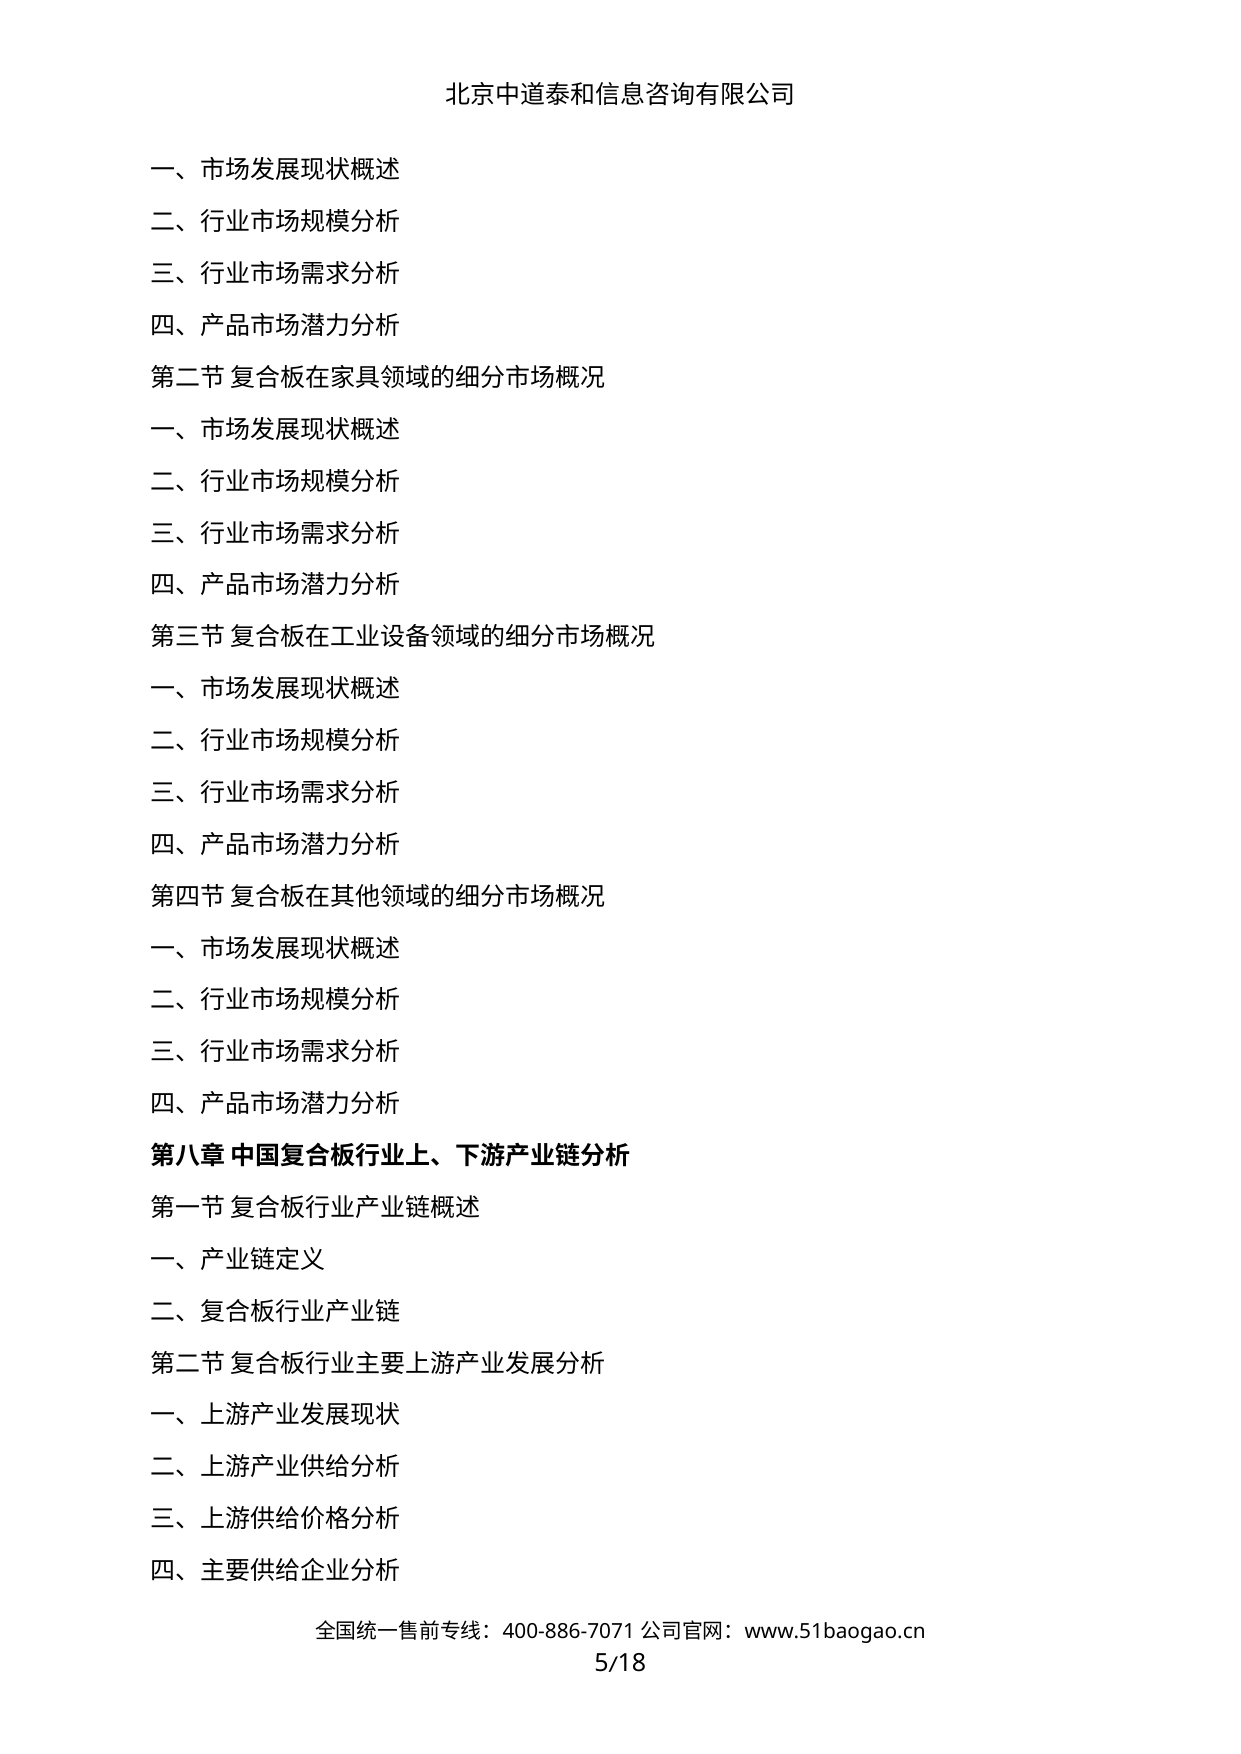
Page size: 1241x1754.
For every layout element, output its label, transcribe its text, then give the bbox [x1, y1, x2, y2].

text 一、市场发展现状概述 [150, 150, 1090, 186]
text 四、主要供给企业分析 [150, 1551, 1090, 1587]
text 一、市场发展现状概述 [150, 928, 1090, 964]
text 三、上游供给价格分析 [150, 1499, 1090, 1535]
text 四、产品市场潜力分析 [150, 1084, 1090, 1120]
text 第四节 复合板在其他领域的细分市场概况 [150, 876, 1090, 912]
text 四、产品市场潜力分析 [150, 306, 1090, 342]
text 二、行业市场规模分析 [150, 721, 1090, 757]
text 第二节 复合板在家具领域的细分市场概况 [150, 357, 1090, 394]
text 三、行业市场需求分析 [150, 1032, 1090, 1068]
text 三、行业市场需求分析 [150, 772, 1090, 809]
text 第一节 复合板行业产业链概述 [150, 1187, 1090, 1224]
text 第八章 中国复合板行业上、下游产业链分析 [150, 1136, 1090, 1172]
text 二、上游产业供给分析 [150, 1447, 1090, 1483]
text 二、行业市场规模分析 [150, 461, 1090, 497]
text 第三节 复合板在工业设备领域的细分市场概况 [150, 617, 1090, 653]
text 一、上游产业发展现状 [150, 1395, 1090, 1431]
text 一、市场发展现状概述 [150, 409, 1090, 446]
text 二、行业市场规模分析 [150, 202, 1090, 238]
text 三、行业市场需求分析 [150, 254, 1090, 290]
text 第二节 复合板行业主要上游产业发展分析 [150, 1343, 1090, 1379]
text 四、产品市场潜力分析 [150, 824, 1090, 861]
text 三、行业市场需求分析 [150, 513, 1090, 549]
text 一、市场发展现状概述 [150, 669, 1090, 705]
text 一、产业链定义 [150, 1239, 1090, 1276]
text 四、产品市场潜力分析 [150, 565, 1090, 601]
text 二、行业市场规模分析 [150, 980, 1090, 1016]
text 二、复合板行业产业链 [150, 1291, 1090, 1327]
